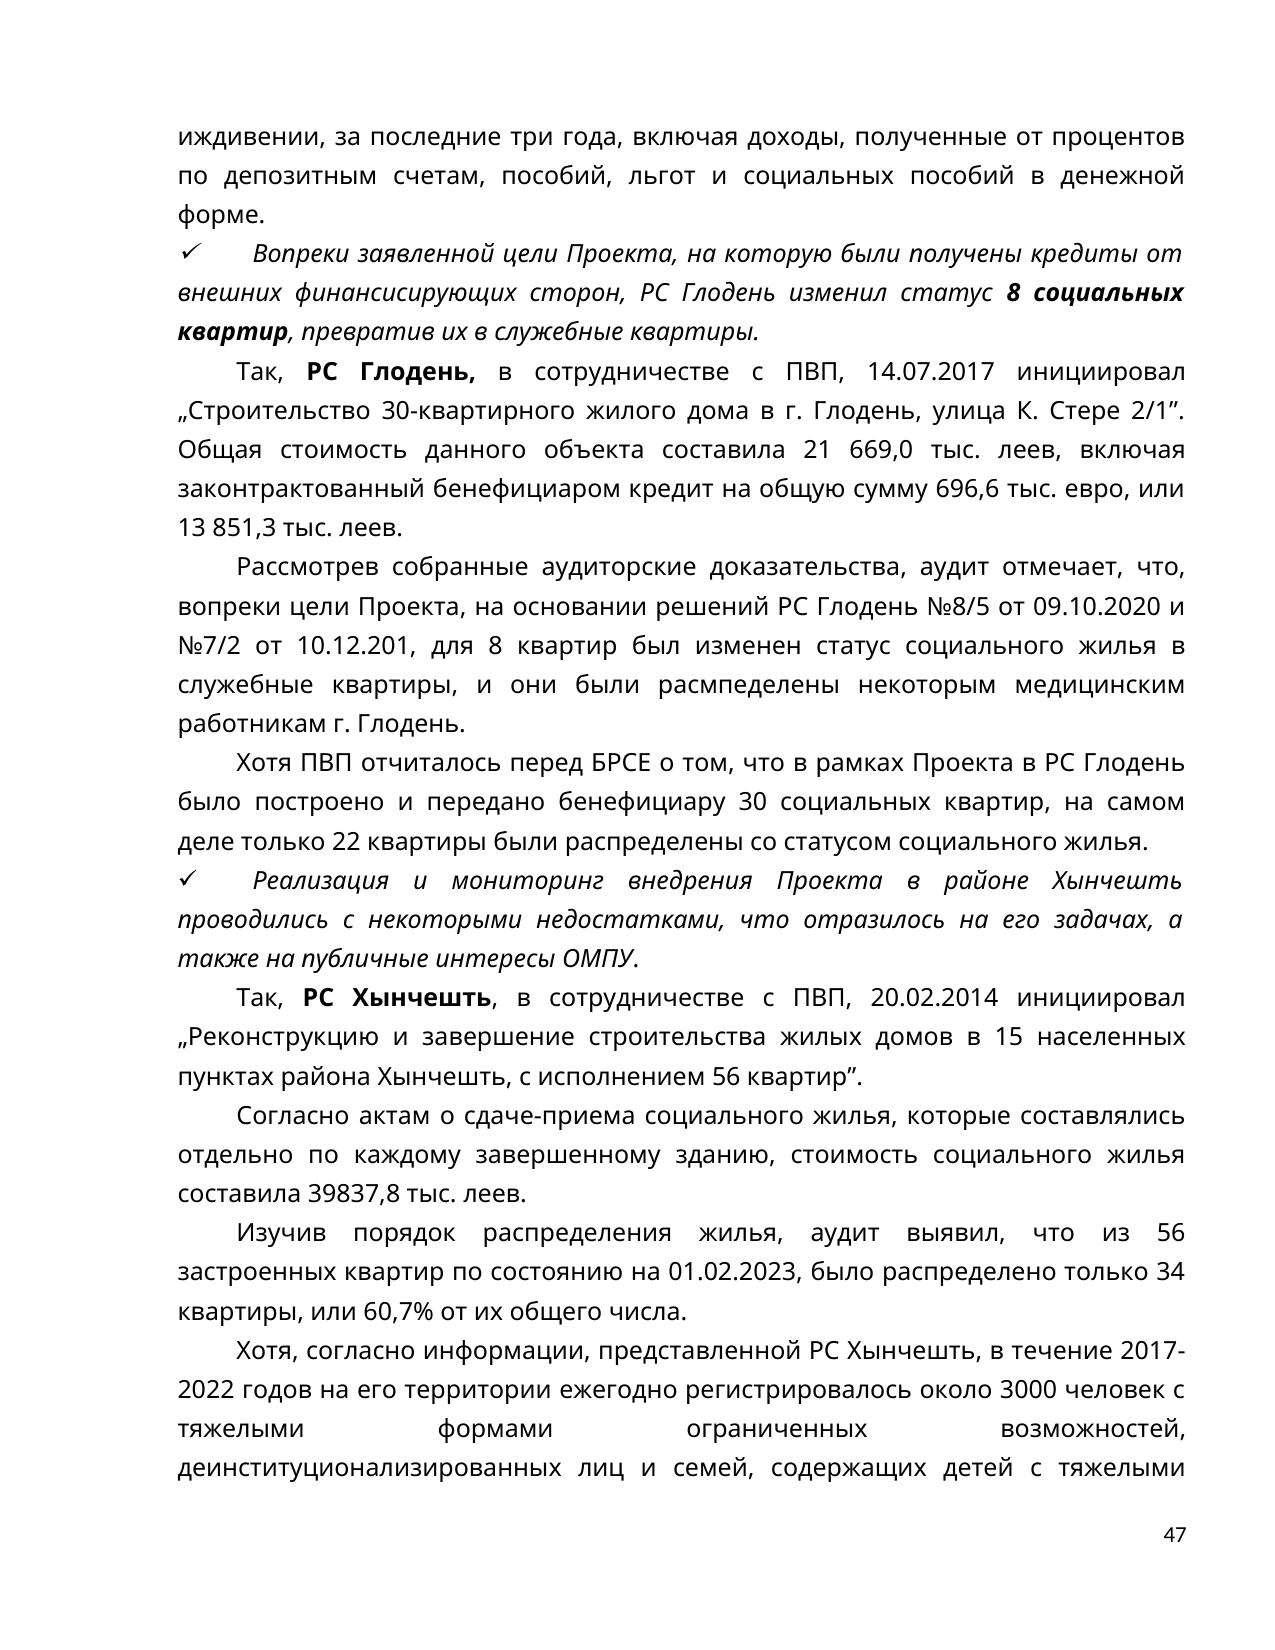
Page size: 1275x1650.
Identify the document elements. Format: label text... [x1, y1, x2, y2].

text Изучив порядок распределения жилья, аудит выявил, что из 56 застроенных квартир по состоянию на 01.02.2023, было распределено только 34 квартиры, или 60,7% от их общего числа. [177, 1215, 1186, 1327]
list Реализация и мониторинг внедрения Проекта в районе Хынчешть проводились с некоторыми недостатками, что отразилось на его задачах, а также на публичные интересы ОМПУ. [177, 862, 1186, 975]
text Так, РС Глодень, в сотрудничестве с ПВП, 14.07.2017 инициировал „Строительство 30-квартирного жилого дома в г. Глодень, улица К. Стере 2/1”. Общая стоимость данного объекта составила 21 669,0 тыс. леев, включая законтрактованный бенефициаром кредит на общую сумму 696,6 тыс. евро, или 13 851,3 тыс. леев. [177, 353, 1186, 544]
text Рассмотрев собранные аудиторские доказательства, аудит отмечает, что, вопреки цели Проекта, на основании решений РС Глодень №8/5 от 09.10.2020 и №7/2 от 10.12.201, для 8 квартир был изменен статус социального жилья в служебные квартиры, и они были расмпеделены некоторым медицинским работникам г. Глодень. [177, 549, 1186, 740]
text Так, РС Хынчешть, в сотрудничестве с ПВП, 20.02.2014 инициировал „Реконструкцию и завершение строительства жилых домов в 15 населенных пунктах района Хынчешть, с исполнением 56 квартир”. [177, 980, 1186, 1092]
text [177, 1332, 1186, 1484]
list Вопреки заявленной цели Проекта, на которую были получены кредиты от внешних финансисирующих сторон, РС Глодень изменил статус 8 социальных квартир, превратив их в служебные квартиры. [177, 236, 1186, 348]
text Согласно актам о сдаче-приема социального жилья, которые составлялись отдельно по каждому завершенному зданию, стоимость социального жилья составила 39837,8 тыс. леев. [177, 1097, 1186, 1210]
text Хотя ПВП отчиталось перед БРСЕ о том, что в рамках Проекта в РС Глодень было построено и передано бенефициару 30 социальных квартир, на самом деле только 22 квартиры были распределены со статусом социального жилья. [177, 745, 1186, 857]
list вопреки предписаниям п.10 (9) Положения, 16 заявителей из районов Хынчешть (10 случаев), Кахул (1 случай), Кантемир (1 случай) и Яловень (4 случая) не представили справку от работодателя/налогового органа/банка о доходах заявителя и членов его семьи или других лиц, находящихся на иждивении, за последние три года, включая доходы, полученные от процентов по депозитным счетам, пособий, льгот и социальных пособий в денежной форме. [177, 118, 1186, 231]
